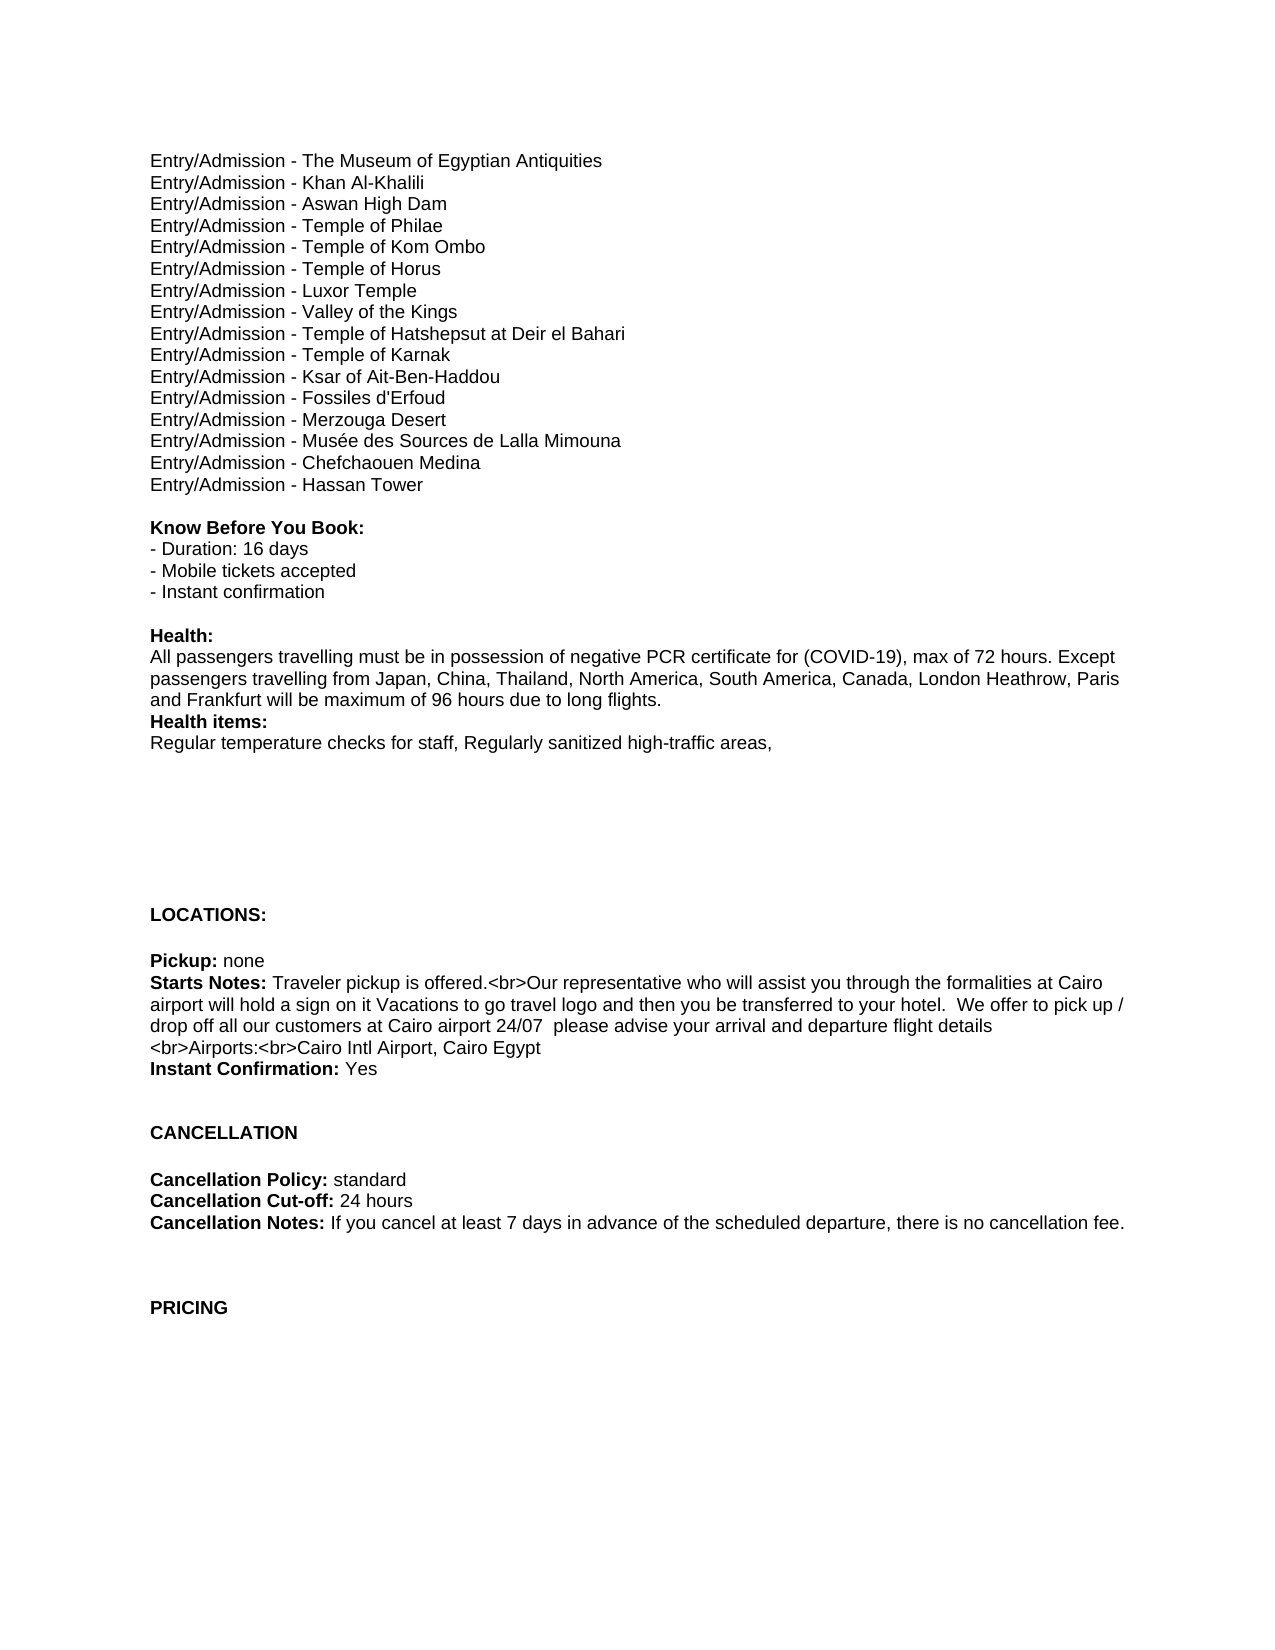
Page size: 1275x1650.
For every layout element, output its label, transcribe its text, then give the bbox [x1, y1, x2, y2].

text Entry/Admission - Valley of the Kings [150, 301, 1125, 322]
text Health: [150, 624, 1125, 646]
text - Duration: 16 days [150, 538, 1125, 560]
text Regular temperature checks for staff, Regularly sanitized high-traffic areas, [150, 732, 1125, 754]
text Entry/Admission - Ksar of Ait-Ben-Haddou [150, 366, 1125, 387]
text - Instant confirmation [150, 581, 1125, 603]
text Entry/Admission - The Museum of Egyptian Antiquities [150, 150, 1125, 172]
text Cancellation Cut-off: 24 hours [150, 1190, 1125, 1212]
subtitle Cancellation [150, 1122, 1125, 1144]
text Entry/Admission - Musée des Sources de Lalla Mimouna [150, 430, 1125, 452]
text - Mobile tickets accepted [150, 560, 1125, 581]
text Entry/Admission - Temple of Kom Ombo [150, 236, 1125, 258]
text Starts Notes: Traveler pickup is offered.<br>Our representative who will assist you through the formalities at Cairo airport will hold a sign on it Vacations to go travel logo and then you be transferred to your hotel. We offer to pick up / drop off all our customers at Cairo airport 24/07 please advise your arrival and departure flight details <br>Airports:<br>Cairo Intl Airport, Cairo Egypt [150, 972, 1125, 1058]
text Entry/Admission - Luxor Temple [150, 279, 1125, 301]
text Entry/Admission - Temple of Karnak [150, 344, 1125, 366]
subtitle Pricing [150, 1297, 1125, 1319]
text Instant Confirmation: Yes [150, 1058, 1125, 1080]
text Know Before You Book: [150, 517, 1125, 538]
text Entry/Admission - Temple of Philae [150, 215, 1125, 236]
text Entry/Admission - Hassan Tower [150, 473, 1125, 495]
text Health items: [150, 711, 1125, 732]
text All passengers travelling must be in possession of negative PCR certificate for (COVID-19), max of 72 hours. Except passengers travelling from Japan, China, Thailand, North America, South America, Canada, London Heathrow, Paris and Frankfurt will be maximum of 96 hours due to long flights. [150, 646, 1125, 711]
text Cancellation Notes: If you cancel at least 7 days in advance of the scheduled departure, there is no cancellation fee. [150, 1212, 1125, 1233]
text Entry/Admission - Merzouga Desert [150, 409, 1125, 430]
text Entry/Admission - Fossiles d'Erfoud [150, 387, 1125, 409]
text Entry/Admission - Khan Al-Khalili [150, 172, 1125, 193]
text Entry/Admission - Temple of Hatshepsut at Deir el Bahari [150, 322, 1125, 344]
text Entry/Admission - Temple of Horus [150, 258, 1125, 279]
text Entry/Admission - Chefchaouen Medina [150, 452, 1125, 473]
subtitle Locations: [150, 904, 1125, 926]
text Entry/Admission - Aswan High Dam [150, 193, 1125, 215]
text Pickup: none [150, 950, 1125, 972]
text Cancellation Policy: standard [150, 1168, 1125, 1190]
